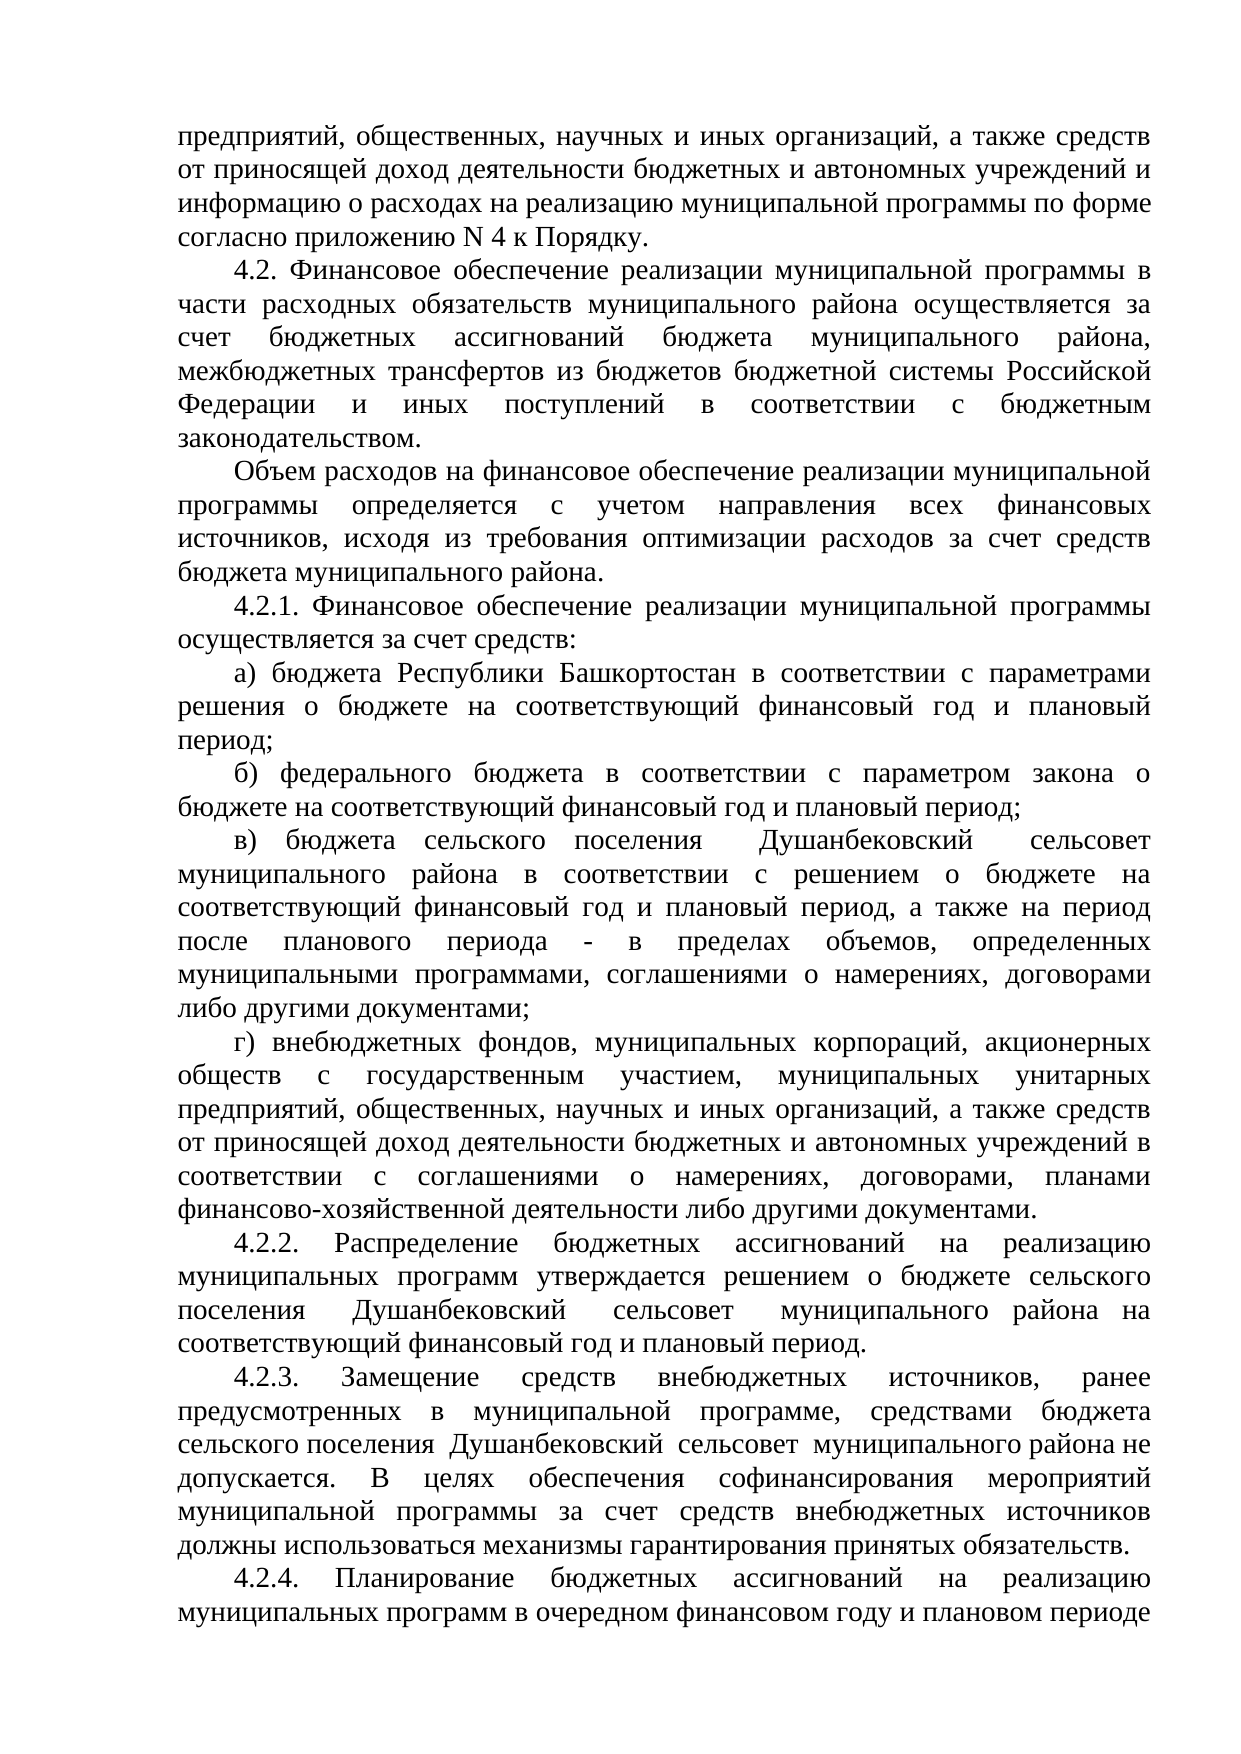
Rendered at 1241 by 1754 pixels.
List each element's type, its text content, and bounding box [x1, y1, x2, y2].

text г) внебюджетных фондов, муниципальных корпораций, акционерных обществ с государственным участием, муниципальных унитарных предприятий, общественных, научных и иных организаций, а также средств от приносящей доход деятельности бюджетных и автономных учреждений в соответствии с соглашениями о намерениях, договорами, планами финансово-хозяйственной деятельности либо другими документами. [177, 1024, 1152, 1225]
text в) бюджета сельского поселения Душанбековский сельсовет муниципального района в соответствии с решением о бюджете на соответствующий финансовый год и плановый период, а также на период после планового периода - в пределах объемов, определенных муниципальными программами, соглашениями о намерениях, договорами либо другими документами; [177, 822, 1152, 1024]
text 4.2.2. Распределение бюджетных ассигнований на реализацию муниципальных программ утверждается решением о бюджете сельского поселения Душанбековский сельсовет муниципального района на соответствующий финансовый год и плановый период. [177, 1225, 1152, 1359]
text 4.2.3. Замещение средств внебюджетных источников, ранее предусмотренных в муниципальной программе, средствами бюджета сельского поселения Душанбековский сельсовет муниципального района не допускается. В целях обеспечения софинансирования мероприятий муниципальной программы за счет средств внебюджетных источников должны использоваться механизмы гарантирования принятых обязательств. [177, 1359, 1152, 1560]
text б) федерального бюджета в соответствии с параметром закона о бюджете на соответствующий финансовый год и плановый период; [177, 755, 1152, 822]
text 4.2. Финансовое обеспечение реализации муниципальной программы в части расходных обязательств муниципального района осуществляется за счет бюджетных ассигнований бюджета муниципального района, межбюджетных трансфертов из бюджетов бюджетной системы Российской Федерации и иных поступлений в соответствии с бюджетным законодательством. [177, 252, 1152, 453]
text а) бюджета Республики Башкортостан в соответствии с параметрами решения о бюджете на соответствующий финансовый год и плановый период; [177, 655, 1152, 755]
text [177, 1560, 1152, 1627]
text 4.2.1. Финансовое обеспечение реализации муниципальной программы осуществляется за счет средств: [177, 588, 1152, 655]
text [177, 118, 1152, 252]
text Объем расходов на финансовое обеспечение реализации муниципальной программы определяется с учетом направления всех финансовых источников, исходя из требования оптимизации расходов за счет средств бюджета муниципального района. [177, 453, 1152, 588]
